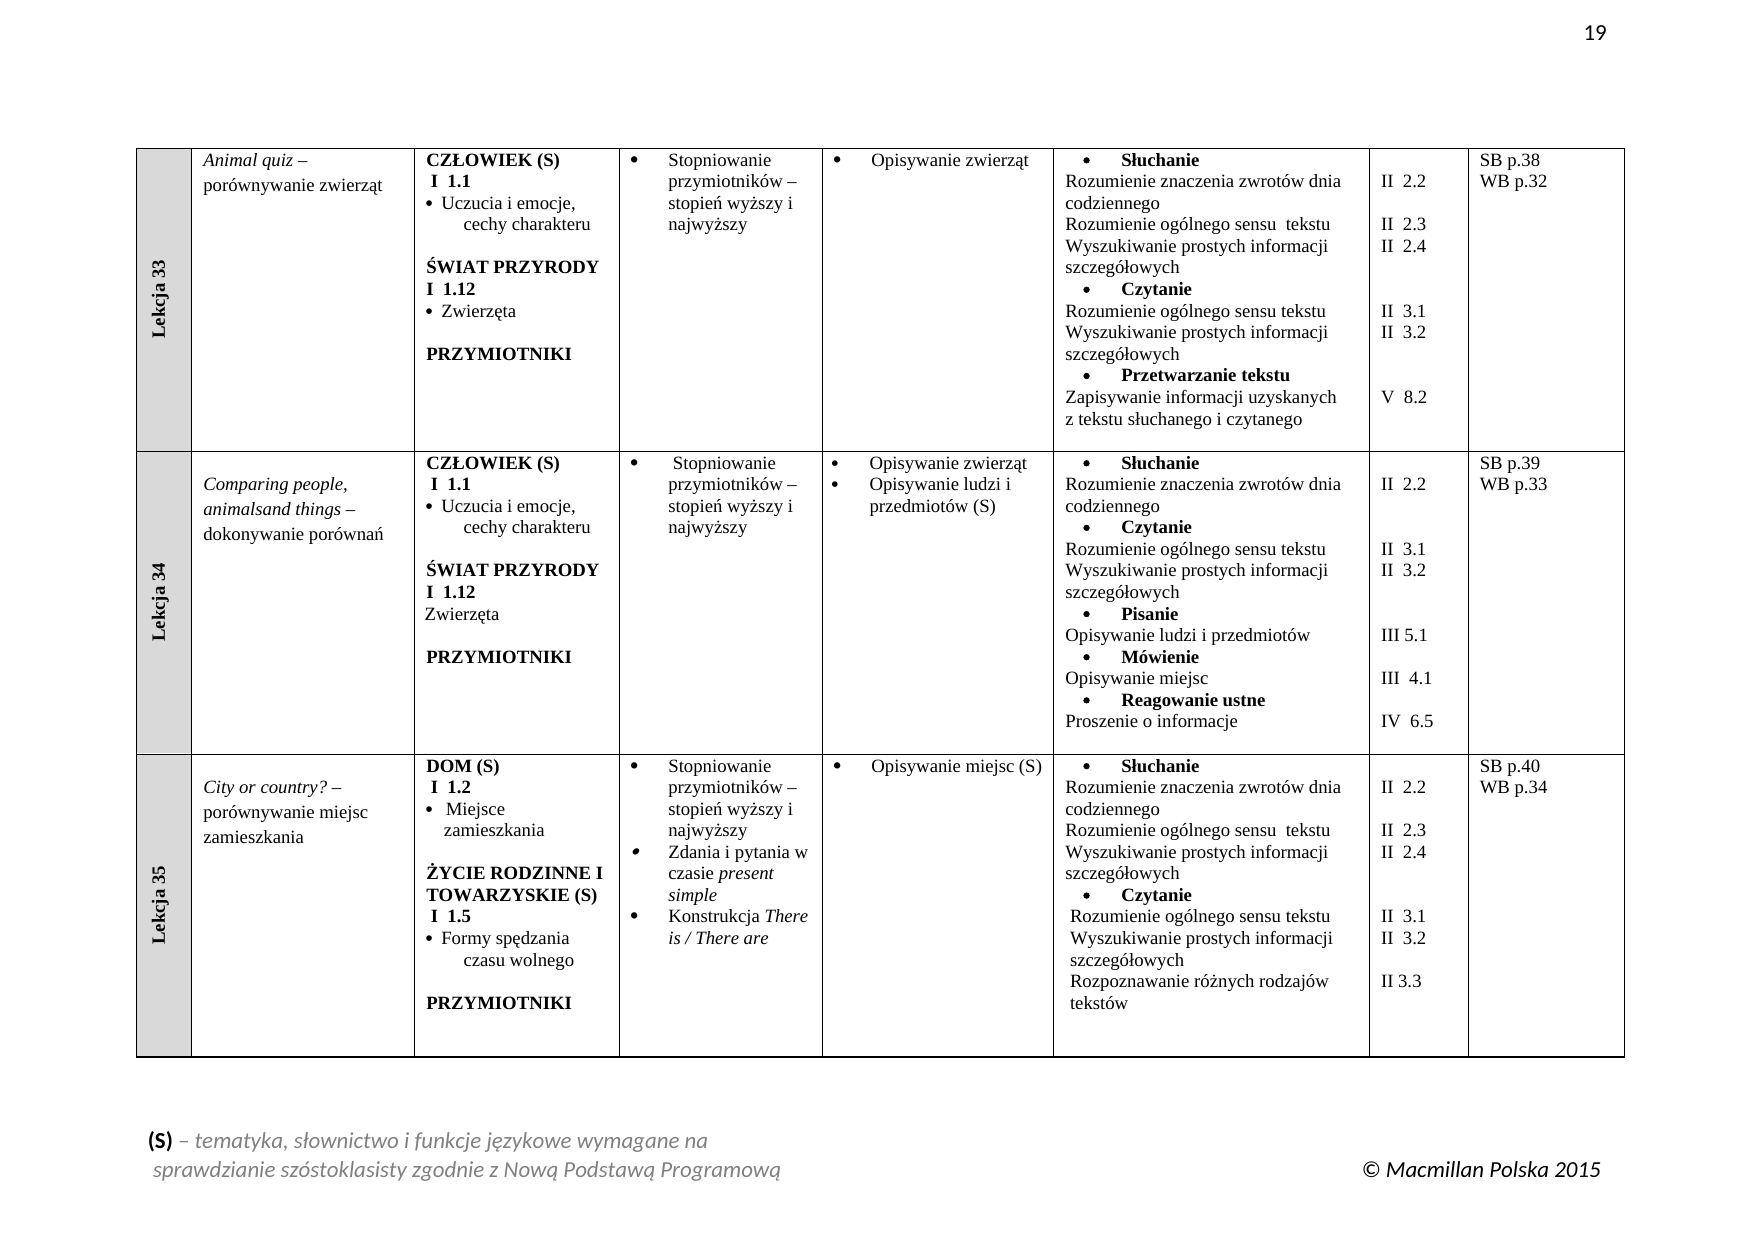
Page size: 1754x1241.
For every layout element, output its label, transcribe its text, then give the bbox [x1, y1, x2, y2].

table_cell Słuchanie Rozumienie znaczenia zwrotów dnia codziennego Rozumienie ogólnego sensu tekstu Wyszukiwanie prostych informacji szczegółowych Czytanie Rozumienie ogólnego sensu tekstu Wyszukiwanie prostych informacji szczegółowych Przetwarzanie tekstu Zapisywanie informacji uzyskanych z tekstu słuchanego i czytanego [1054, 149, 1369, 451]
table_cell Comparing people, animalsand things – dokonywanie porównań [192, 452, 414, 753]
table_cell SB p.40 WB p.34 [1469, 755, 1624, 1056]
table_cell Stopniowanie przymiotników – stopień wyższy i najwyższy [620, 149, 822, 451]
table_cell Lekcja 34 [137, 452, 191, 753]
table_cell II 2.2 II 3.1 II 3.2 III 5.1 III 4.1 IV 6.5 [1370, 452, 1468, 753]
table_cell Opisywanie zwierząt [823, 149, 1053, 451]
table_cell Stopniowanie przymiotników – stopień wyższy i najwyższy [620, 452, 822, 753]
table_cell Opisywanie zwierząt Opisywanie ludzi i przedmiotów (S) [823, 452, 1053, 753]
table_cell SB p.38 WB p.32 [1469, 149, 1624, 451]
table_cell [415, 755, 619, 1056]
table_cell CZŁOWIEK (S) I 1.1 Uczucia i emocje, cechy charakteru ŚWIAT PRZYRODY I 1.12 Zwierzęta PRZYMIOTNIKI [415, 452, 619, 753]
table_cell Lekcja 33 [137, 149, 191, 451]
table_cell II 2.2 II 2.3 II 2.4 II 3.1 II 3.2 V 8.2 [1370, 149, 1468, 451]
table_cell City or country? – porównywanie miejsc zamieszkania [192, 755, 414, 1056]
table_cell CZŁOWIEK (S) I 1.1 Uczucia i emocje, cechy charakteru ŚWIAT PRZYRODY I 1.12 Zwierzęta PRZYMIOTNIKI [415, 149, 619, 451]
table_cell Opisywanie miejsc (S) [823, 755, 1053, 1056]
table_cell Animal quiz – porównywanie zwierząt [192, 149, 414, 451]
table_cell Słuchanie Rozumienie znaczenia zwrotów dnia codziennego Czytanie Rozumienie ogólnego sensu tekstu Wyszukiwanie prostych informacji szczegółowych Pisanie Opisywanie ludzi i przedmiotów Mówienie Opisywanie miejsc Reagowanie ustne Proszenie o informacje [1054, 452, 1369, 753]
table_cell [620, 755, 822, 1056]
table_cell Lekcja 35 [137, 755, 191, 1056]
table_cell SB p.39 WB p.33 [1469, 452, 1624, 753]
table_cell Słuchanie Rozumienie znaczenia zwrotów dnia codziennego Rozumienie ogólnego sensu tekstu Wyszukiwanie prostych informacji szczegółowych Czytanie Rozumienie ogólnego sensu tekstu Wyszukiwanie prostych informacji szczegółowych Rozpoznawanie różnych rodzajów tekstów [1054, 755, 1369, 1056]
table_cell II 2.2 II 2.3 II 2.4 II 3.1 II 3.2 II 3.3 [1370, 755, 1468, 1056]
